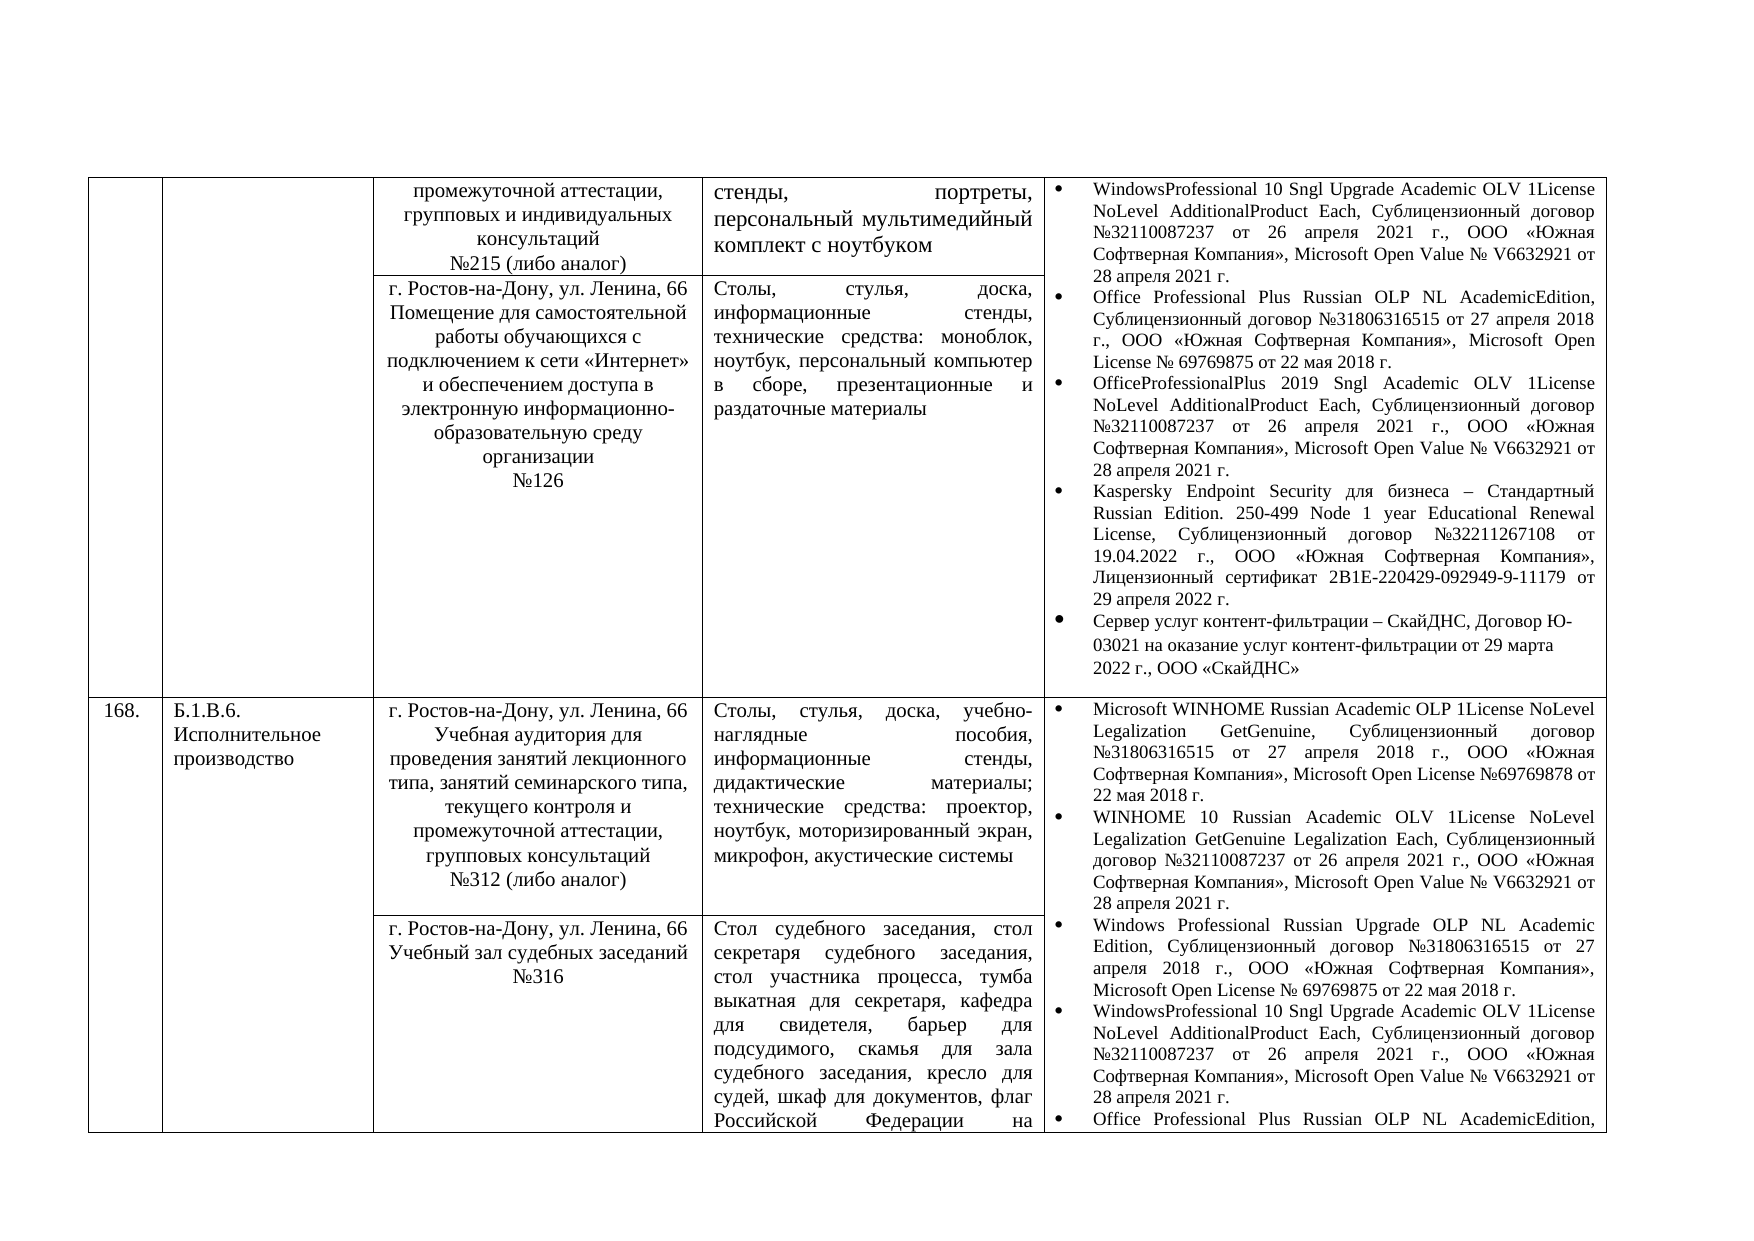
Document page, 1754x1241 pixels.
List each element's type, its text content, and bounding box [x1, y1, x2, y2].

table_cell Б.1.В.6. Исполнительное производство [163, 698, 373, 1132]
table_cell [374, 178, 702, 274]
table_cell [703, 178, 1044, 274]
table_cell г. Ростов-на-Дону, ул. Ленина, 66 Учебная аудитория для проведения занятий лекционного типа, занятий семинарского типа, текущего контроля и промежуточной аттестации, групповых консультаций №312 (либо аналог) [374, 698, 702, 915]
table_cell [703, 916, 1044, 1132]
table_cell г. Ростов-на-Дону, ул. Ленина, 66 Помещение для самостоятельной работы обучающихся с подключением к сети «Интернет» и обеспечением доступа в электронную информационно-образовательную среду организации №126 [374, 276, 702, 697]
table_cell Microsoft WINHOME Russian Academic OLP 1License NoLevel Legalization GetGenuine, Сублицензионный договор №31806316515 от 27 апреля 2018 г., ООО «Южная Софтверная Компания», Microsoft Open License №69769878 от 22 мая 2018 г. WINHOME 10 Russian Academic OLV 1License NoLevel Legalization GetGenuine Legalization Each, Сублицензионный договор №32110087237 от 26 апреля 2021 г., ООО «Южная Софтверная Компания», Microsoft Open Value № V6632921 от 28 апреля 2021 г. Windows Professional Russian Upgrade OLP NL Academic Edition, Сублицензионный договор №31806316515 от 27 апреля 2018 г., ООО «Южная Софтверная Компания», Microsoft Open License № 69769875 от 22 мая 2018 г. WindowsProfessional 10 Sngl Upgrade Academic OLV 1License NoLevel AdditionalProduct Each, Сублицензионный договор №32110087237 от 26 апреля 2021 г., ООО «Южная Софтверная Компания», Microsoft Open Value № V6632921 от 28 апреля 2021 г. Office Professional Plus Russian OLP NL AcademicEdition, Сублицензионный договор №31806316515 от 27 апреля 2018 г., ООО «Южная Софтверная Компания», Microsoft Open License № 69769875 от 22 мая 2018 г. OfficeProfessionalPlus 2019 Sngl Academic OLV 1License NoLevel AdditionalProduct Each, Сублицензионный договор №32110087237 от 26 апреля 2021 г., ООО «Южная Софтверная Компания», Microsoft Open Value № V6632921 от 28 апреля 2021 г. Kaspersky Endpoint Security для бизнеса – Стандартный Russian Edition. 250-499 Node 1 year Educational Renewal License, Сублицензионный договор №32211267108 от 19.04.2022 г., ООО «Южная Софтверная Компания», Лицензионный сертификат 2B1E-220429-092949-9-11179 от 29 апреля 2022 г. Сервер услуг контент-фильтрации – СкайДНС, Договор Ю-03021 на оказание услуг контент-фильтрации от 29 марта 2022 г., ООО «СкайДНС» [1045, 698, 1606, 1132]
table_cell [374, 916, 702, 1132]
table_cell [89, 698, 162, 1132]
table_cell Столы, стулья, доска, учебно-наглядные пособия, информационные стенды, дидактические материалы; технические средства: проектор, ноутбук, моторизированный экран, микрофон, акустические системы [703, 698, 1044, 915]
table_cell Столы, стулья, доска, информационные стенды, технические средства: моноблок, ноутбук, персональный компьютер в сборе, презентационные и раздаточные материалы [703, 276, 1044, 697]
